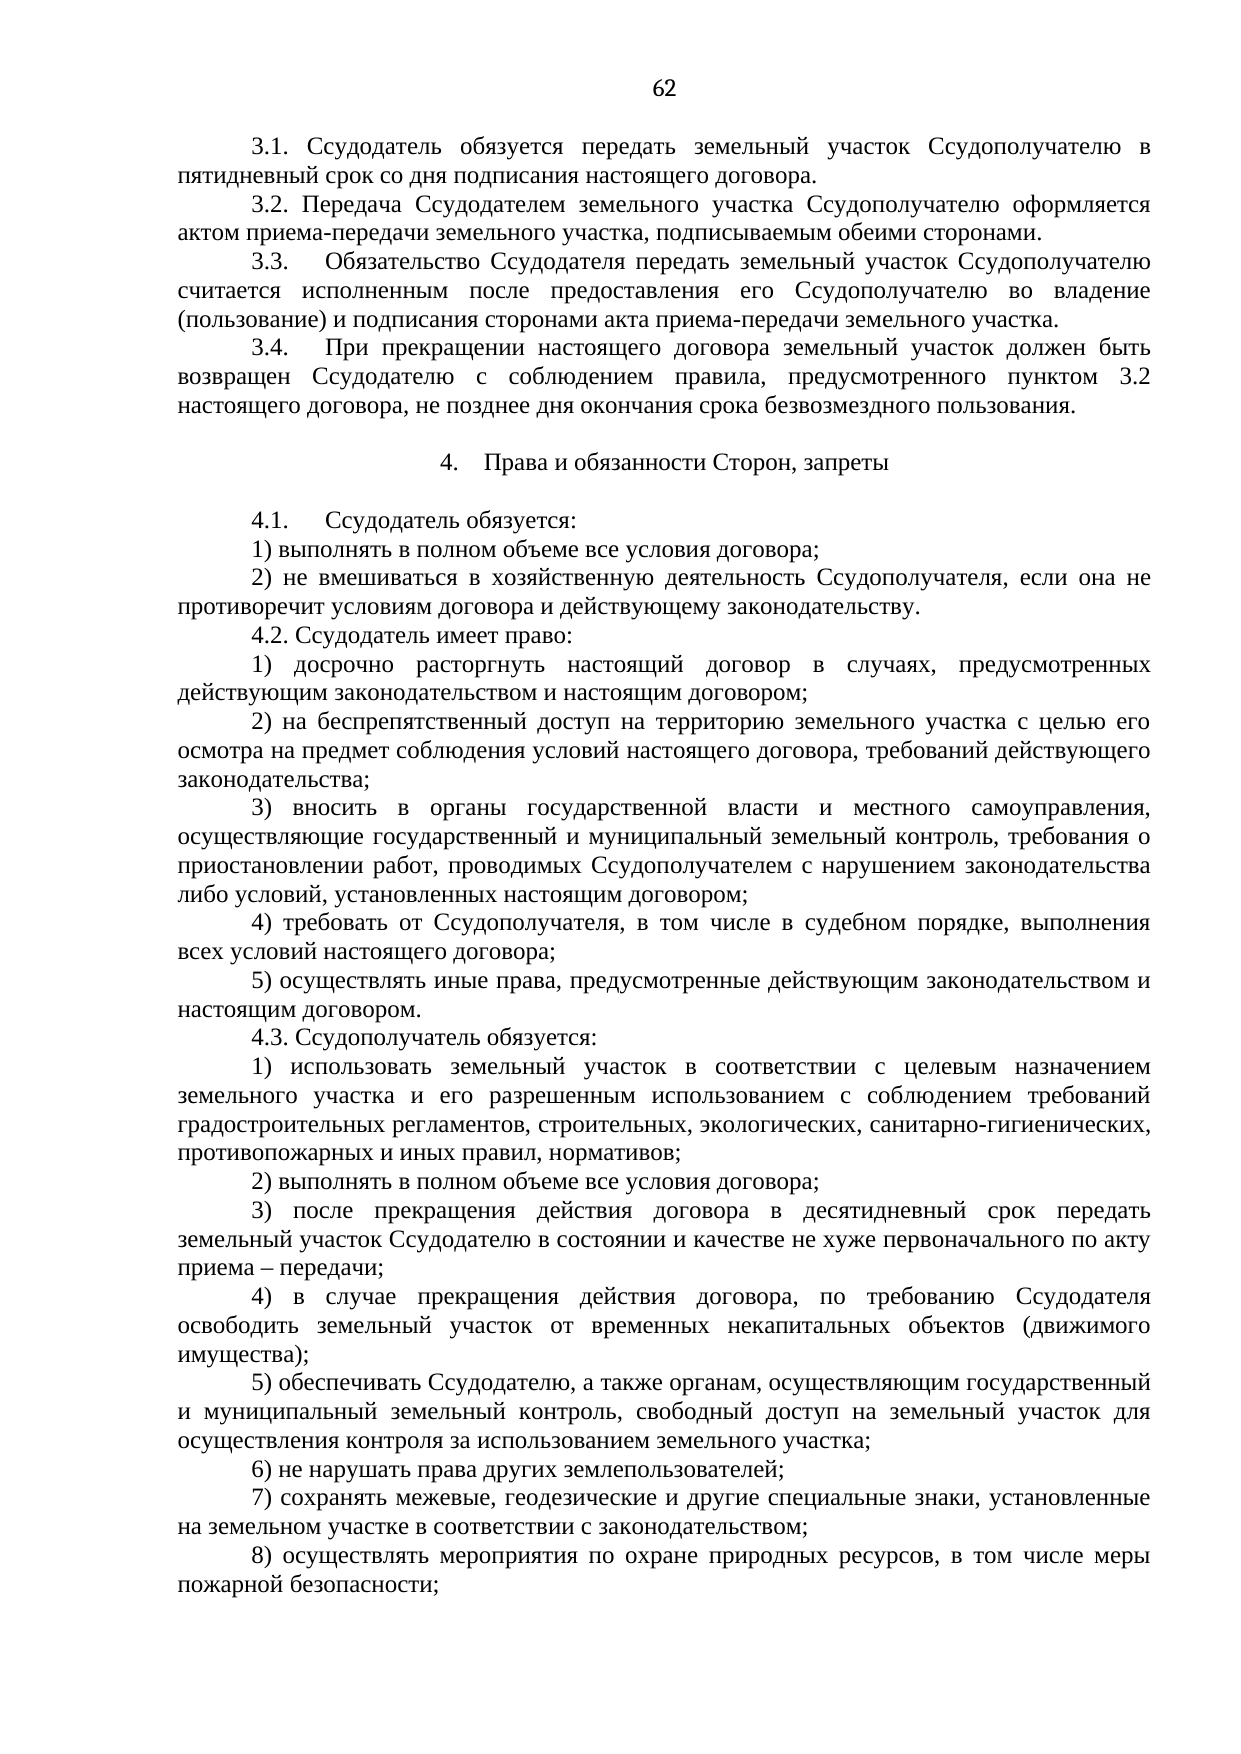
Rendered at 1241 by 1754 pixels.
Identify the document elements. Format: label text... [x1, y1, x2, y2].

list Ссудодатель обязуется: [177, 505, 1152, 534]
text 1) использовать земельный участок в соответствии с целевым назначением земельного участка и его разрешенным использованием с соблюдением требований градостроительных регламентов, строительных, экологических, санитарно-гигиенических, противопожарных и иных правил, нормативов; [177, 1051, 1152, 1166]
text 3) после прекращения действия договора в десятидневный срок передать земельный участок Ссудодателю в состоянии и качестве не хуже первоначального по акту приема – передачи; [177, 1195, 1152, 1281]
list Права и обязанности Сторон, запреты [177, 447, 1152, 476]
text 3.1. Ссудодатель обязуется передать земельный участок Ссудополучателю в пятидневный срок со дня подписания настоящего договора. [177, 131, 1152, 189]
list При прекращении настоящего договора земельный участок должен быть возвращен Ссудодателю с соблюдением правила, предусмотренного пунктом 3.2 настоящего договора, не позднее дня окончания срока безвозмездного пользования. [177, 332, 1152, 419]
text 3.2. Передача Ссудодателем земельного участка Ссудополучателю оформляется актом приема-передачи земельного участка, подписываемым обеими сторонами. [177, 189, 1152, 246]
text 2) выполнять в полном объеме все условия договора; [177, 1166, 1152, 1195]
text 5) осуществлять иные права, предусмотренные действующим законодательством и настоящим договором. [177, 965, 1152, 1022]
text 5) обеспечивать Ссудодателю, а также органам, осуществляющим государственный и муниципальный земельный контроль, свободный доступ на земельный участок для осуществления контроля за использованием земельного участка; [177, 1367, 1152, 1454]
text 8) осуществлять мероприятия по охране природных ресурсов, в том числе меры пожарной безопасности; [177, 1540, 1152, 1597]
text 4.3. Ссудополучатель обязуется: [177, 1022, 1152, 1051]
text 2) не вмешиваться в хозяйственную деятельность Ссудополучателя, если она не противоречит условиям договора и действующему законодательству. [177, 562, 1152, 620]
text 4.2. Ссудодатель имеет право: [177, 620, 1152, 649]
text 2) на беспрепятственный доступ на территорию земельного участка с целью его осмотра на предмет соблюдения условий настоящего договора, требований действующего законодательства; [177, 706, 1152, 792]
text 1) досрочно расторгнуть настоящий договор в случаях, предусмотренных действующим законодательством и настоящим договором; [177, 649, 1152, 706]
list Обязательство Ссудодателя передать земельный участок Ссудополучателю считается исполненным после предоставления его Ссудополучателю во владение (пользование) и подписания сторонами акта приема-передачи земельного участка. [177, 246, 1152, 332]
text 4) в случае прекращения действия договора, по требованию Ссудодателя освободить земельный участок от временных некапитальных объектов (движимого имущества); [177, 1281, 1152, 1367]
text 4) требовать от Ссудополучателя, в том числе в судебном порядке, выполнения всех условий настоящего договора; [177, 907, 1152, 965]
text 6) не нарушать права других землепользователей; [177, 1454, 1152, 1482]
text 3) вносить в органы государственной власти и местного самоуправления, осуществляющие государственный и муниципальный земельный контроль, требования о приостановлении работ, проводимых Ссудополучателем с нарушением законодательства либо условий, установленных настоящим договором; [177, 792, 1152, 907]
text 7) сохранять межевые, геодезические и другие специальные знаки, установленные на земельном участке в соответствии с законодательством; [177, 1482, 1152, 1540]
text 1) выполнять в полном объеме все условия договора; [177, 534, 1152, 562]
